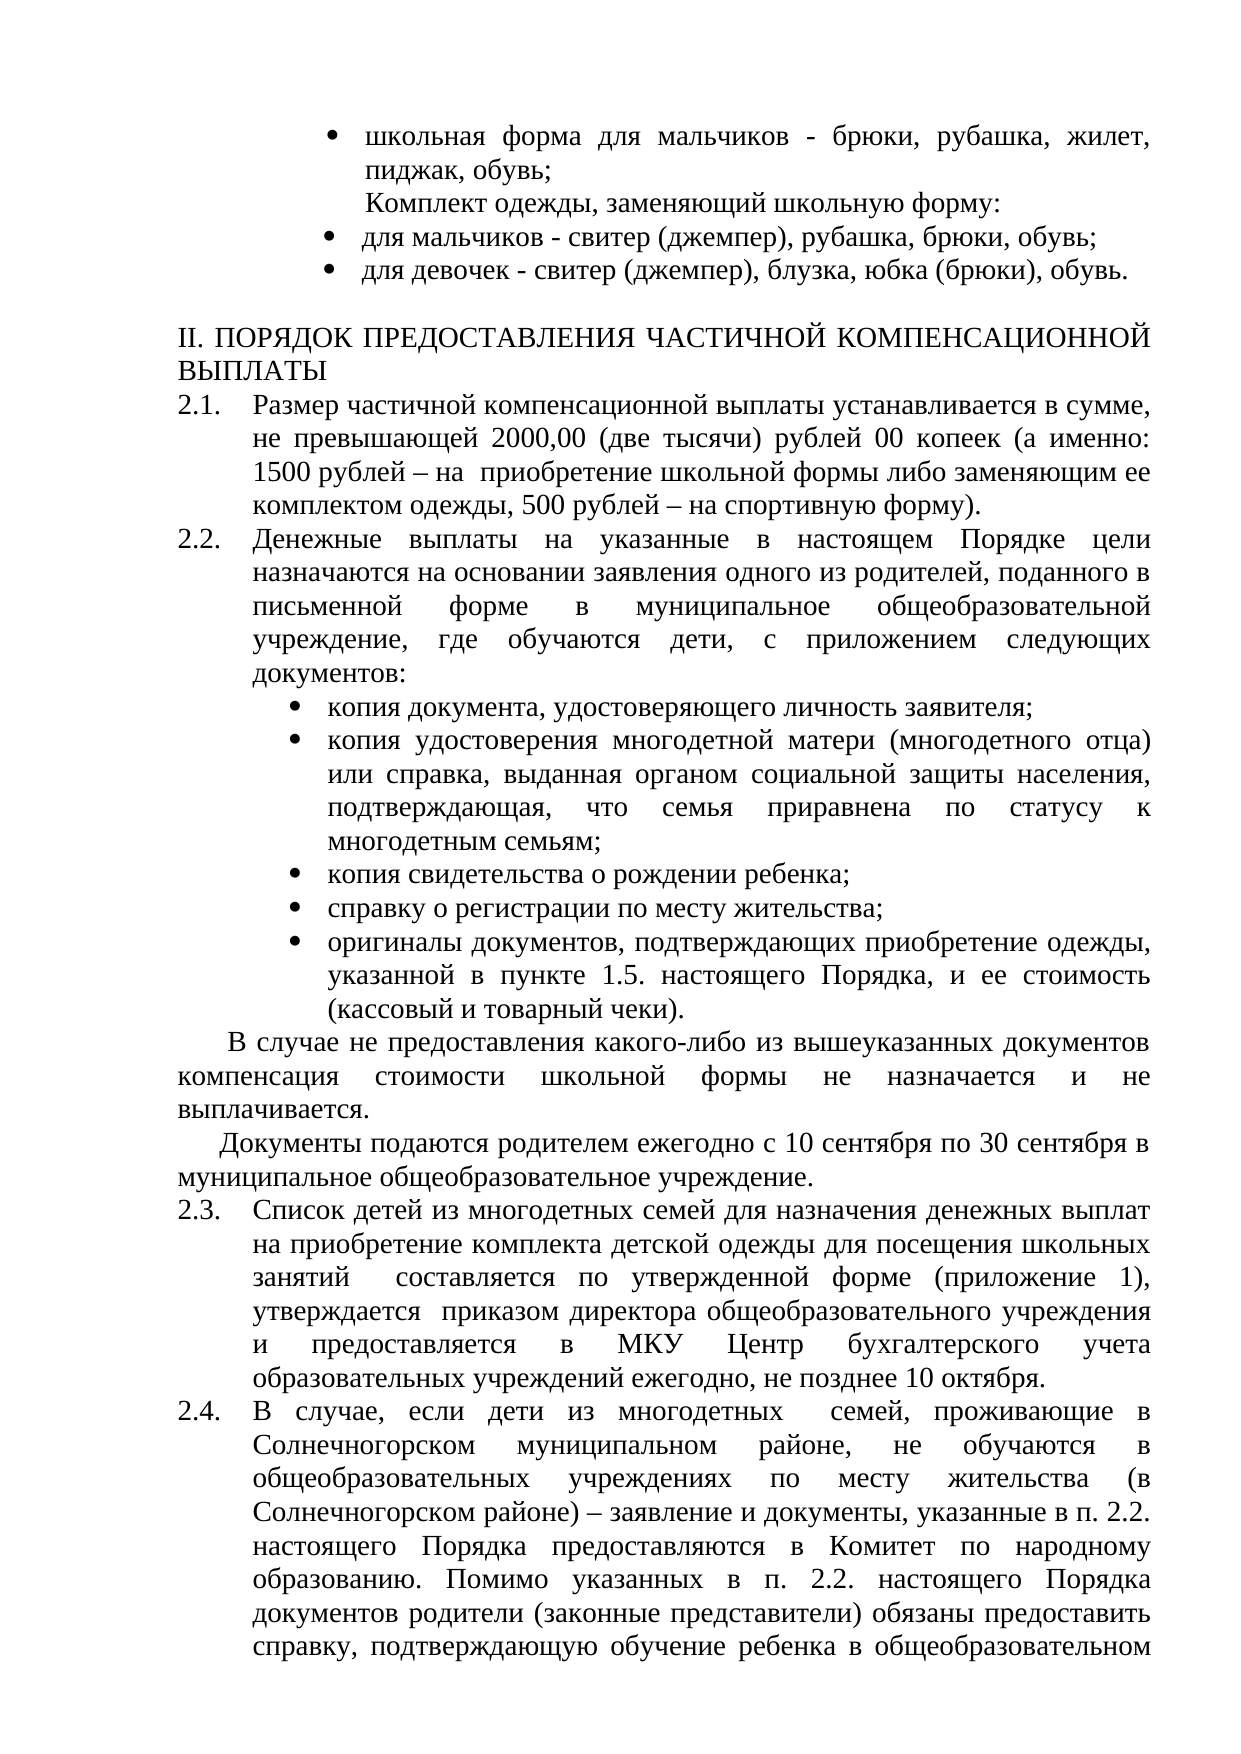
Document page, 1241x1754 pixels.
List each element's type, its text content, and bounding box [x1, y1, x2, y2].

list для мальчиков - свитер (джемпер), рубашка, брюки, обувь; [324, 219, 1152, 252]
list копия удостоверения многодетной матери (многодетного отца) или справка, выданная органом социальной защиты населения, подтверждающая, что семья приравнена по статусу к многодетным семьям; [290, 722, 1152, 857]
list копия документа, удостоверяющего личность заявителя; [290, 689, 1152, 722]
list Денежные выплаты на указанные в настоящем Порядке цели назначаются на основании заявления одного из родителей, поданного в письменной форме в муниципальное общеобразовательной учреждение, где обучаются дети, с приложением следующих документов: [177, 521, 1152, 689]
list Размер частичной компенсационной выплаты устанавливается в сумме, не превышающей 2000,00 (две тысячи) рублей 00 копеек (а именно: 1500 рублей – на приобретение школьной формы либо заменяющим ее комплектом одежды, 500 рублей – на спортивную форму). [177, 387, 1152, 521]
list оригиналы документов, подтверждающих приобретение одежды, указанной в пункте 1.5. настоящего Порядка, и ее стоимость (кассовый и товарный чеки). [290, 924, 1152, 1024]
list справку о регистрации по месту жительства; [290, 890, 1152, 924]
text В случае не предоставления какого-либо из вышеуказанных документов компенсация стоимости школьной формы не назначается и не выплачивается. Документы подаются родителем ежегодно с 10 сентября по 30 сентября в муниципальное общеобразовательное учреждение. [177, 1024, 1152, 1192]
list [177, 1393, 1152, 1662]
list Список детей из многодетных семей для назначения денежных выплат на приобретение комплекта детской одежды для посещения школьных занятий составляется по утвержденной форме (приложение 1), утверждается приказом директора общеобразовательного учреждения и предоставляется в МКУ Центр бухгалтерского учета образовательных учреждений ежегодно, не позднее 10 октября. [177, 1192, 1152, 1393]
list Комплект одежды, заменяющий школьную форму: [365, 185, 1152, 219]
list школьная форма для мальчиков - брюки, рубашка, жилет, пиджак, обувь; [327, 118, 1152, 185]
list копия свидетельства о рождении ребенка; [290, 857, 1152, 890]
list для девочек - свитер (джемпер), блузка, юбка (брюки), обувь. [324, 252, 1152, 286]
text II. ПОРЯДОК ПРЕДОСТАВЛЕНИЯ ЧАСТИЧНОЙ КОМПЕНСАЦИОННОЙ ВЫПЛАТЫ [177, 320, 1152, 387]
